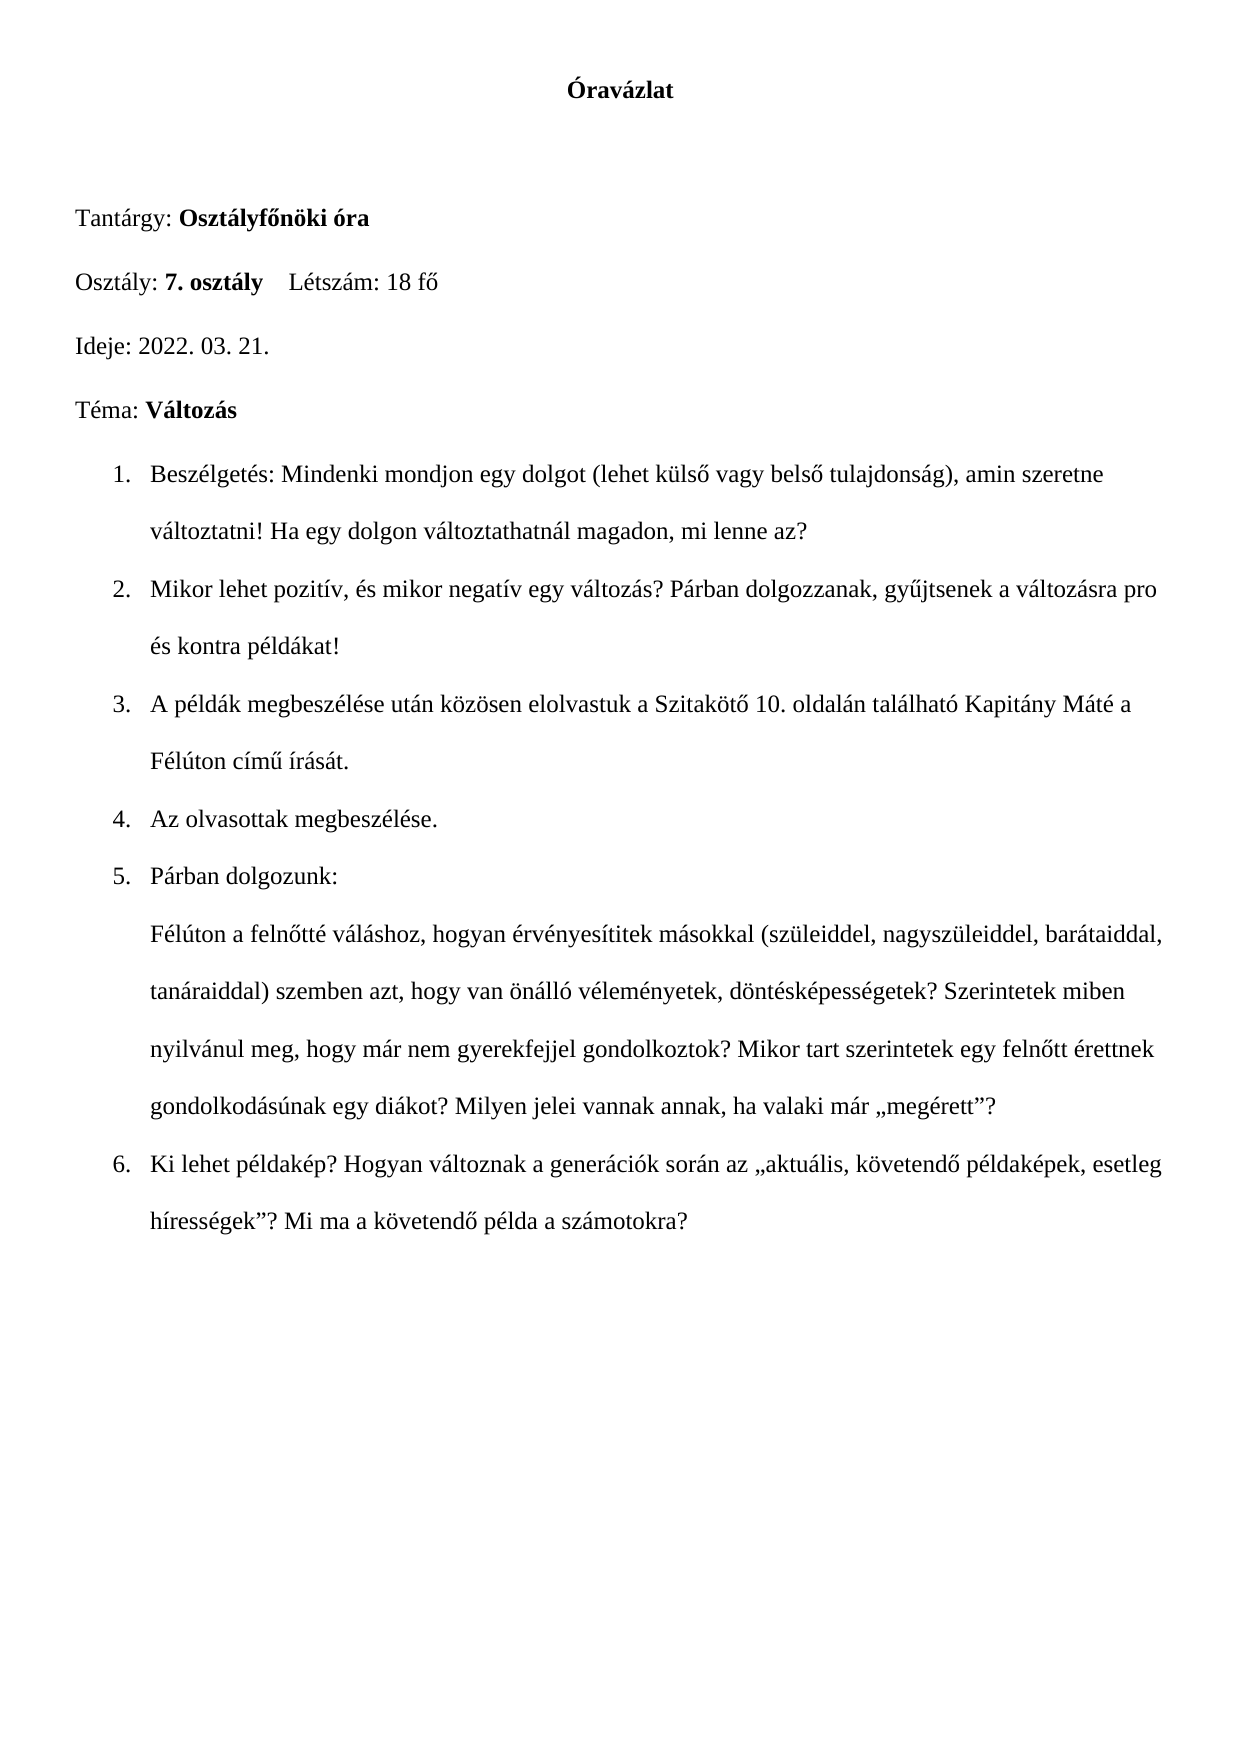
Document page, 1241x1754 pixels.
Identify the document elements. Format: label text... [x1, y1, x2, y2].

list Ki lehet példakép? Hogyan változnak a generációk során az „aktuális, követendő példaképek, esetleg hírességek”? Mi ma a követendő példa a számotokra? [112, 1149, 1165, 1235]
list Az olvasottak megbeszélése. [112, 804, 1165, 832]
text Óravázlat [75, 75, 1165, 104]
text Osztály: 7. osztály Létszám: 18 fő [75, 267, 1165, 296]
list Párban dolgozunk: Félúton a felnőtté váláshoz, hogyan érvényesítitek másokkal (szüleiddel, nagyszüleiddel, barátaiddal, tanáraiddal) szemben azt, hogy van önálló véleményetek, döntésképességetek? Szerintetek miben nyilvánul meg, hogy már nem gyerekfejjel gondolkoztok? Mikor tart szerintetek egy felnőtt érettnek gondolkodásúnak egy diákot? Milyen jelei vannak annak, ha valaki már „megérett”? [112, 861, 1165, 1120]
text Tantárgy: Osztályfőnöki óra [75, 203, 1165, 232]
text Ideje: 2022. 03. 21. [75, 331, 1165, 359]
list A példák megbeszélése után közösen elolvastuk a Szitakötő 10. oldalán található Kapitány Máté a Félúton című írását. [112, 689, 1165, 775]
text Téma: Változás [75, 395, 1165, 423]
list Beszélgetés: Mindenki mondjon egy dolgot (lehet külső vagy belső tulajdonság), amin szeretne változtatni! Ha egy dolgon változtathatnál magadon, mi lenne az? [112, 459, 1165, 545]
list Mikor lehet pozitív, és mikor negatív egy változás? Párban dolgozzanak, gyűjtsenek a változásra pro és kontra példákat! [112, 574, 1165, 660]
